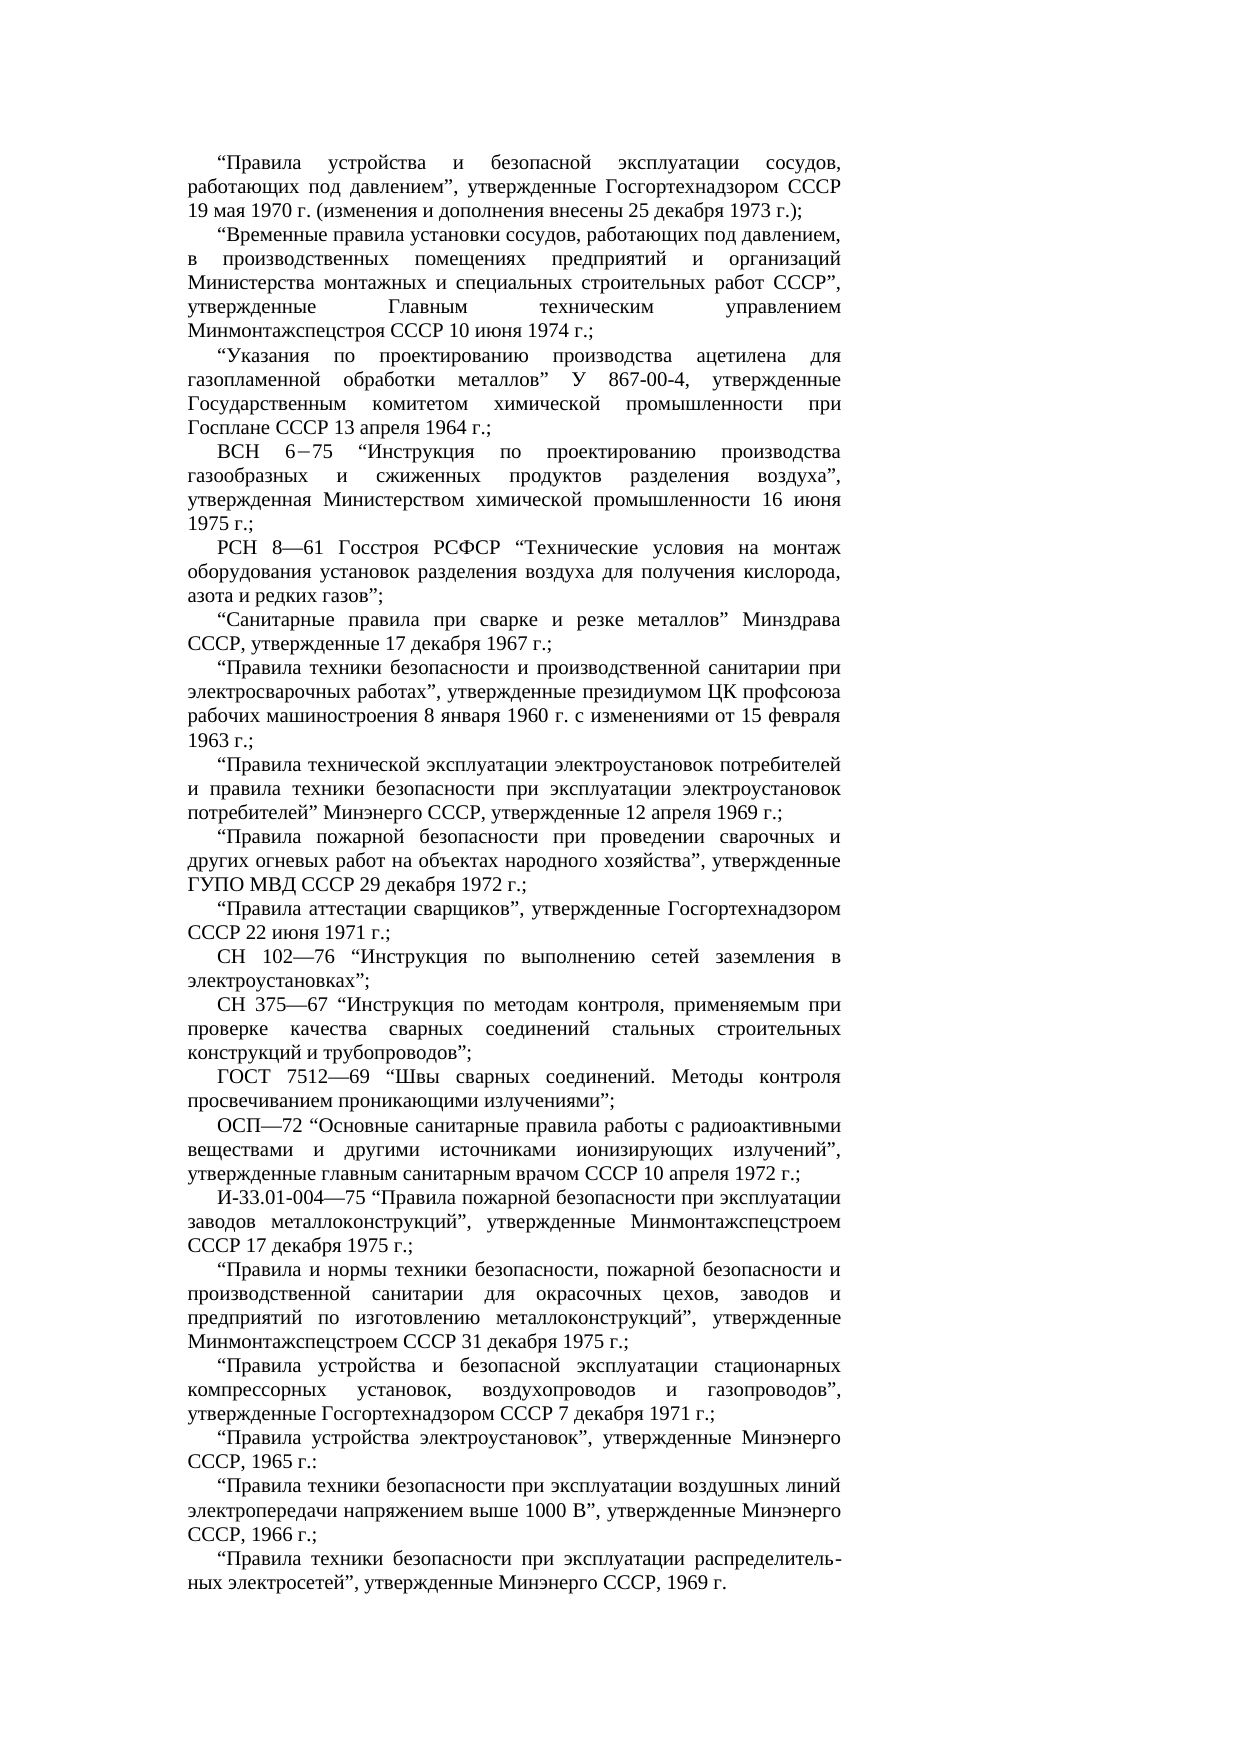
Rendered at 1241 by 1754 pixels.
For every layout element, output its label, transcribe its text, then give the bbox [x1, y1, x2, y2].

text И-33.01-004—75 “Правила пожарной безопасности при эксплуатации заводов металлоконструкций”, утвержденные Минмонтажспецстроем СССР 17 декабря 1975 г.; [187, 1185, 842, 1257]
text “Правила устройства электроустановок”, утвержденные Минэнерго СССР, 1965 г.: [187, 1425, 842, 1473]
text ГОСТ 7512—69 “Швы сварных соединений. Методы контроля просвечиванием проникающими излучениями”; [187, 1064, 842, 1112]
text РСН 8—61 Госстроя РСФСР “Технические условия на монтаж оборудования установок разделения воздуха для получения кислорода, азота и редких газов”; [187, 535, 842, 607]
text СН 375—67 “Инструкция по методам контроля, применяемым при проверке качества сварных соединений стальных строительных конструкций и трубопроводов”; [187, 992, 842, 1064]
text “Правила технической эксплуатации электроустановок потребителей и правила техники безопасности при эксплуатации электроустановок потребителей” Минэнерго СССР, утвержденные 12 апреля 1969 г.; [187, 752, 842, 824]
text “Правила пожарной безопасности при проведении сварочных и других огневых работ на объектах народного хозяйства”, утвержденные ГУПО МВД СССР 29 декабря 1972 г.; [187, 824, 842, 896]
text “Указания по проектированию производства ацетилена для газопламенной обработки металлов” У 867-00-4, утвержденные Государственным комитетом химической промышленности при Госплане СССР 13 апреля 1964 г.; [187, 342, 842, 439]
text “Правила устройства и безопасной эксплуатации сосудов, работающих под давлением”, утвержденные Госгортехнадзором СССР 19 мая 1970 г. (изменения и дополнения внесены 25 декабря 1973 г.); [187, 150, 842, 222]
text ВСН 675 “Инструкция по проектированию производства газообразных и сжиженных продуктов разделения воздуха”, утвержденная Министерством химической промышленности 16 июня 1975 г.; [187, 439, 842, 535]
text “Правила техники безопасности при эксплуатации воздушных линий электропередачи напряжением выше 1000 В”, утвержденные Минэнерго СССР, 1966 г.; [187, 1473, 842, 1546]
text “Правила техники безопасности и производственной санитарии при электросварочных работах”, утвержденные президиумом ЦК профсоюза рабочих машиностроения 8 января 1960 г. с изменениями от 15 февраля 1963 г.; [187, 655, 842, 752]
text “Правила техники безопасности при эксплуатации распределительных электросетей”, утвержденные Минэнерго СССР, 1969 г. [187, 1546, 842, 1594]
text “Временные правила установки сосудов, работающих под давлением, в производственных помещениях предприятий и организаций Министерства монтажных и специальных строительных работ СССР”, утвержденные Главным техническим управлением Минмонтажспецстроя СССР 10 июня 1974 г.; [187, 222, 842, 342]
text ОСП—72 “Основные санитарные правила работы с радиоактивными веществами и другими источниками ионизирующих излучений”, утвержденные главным санитарным врачом СССР 10 апреля 1972 г.; [187, 1112, 842, 1185]
text “Правила аттестации сварщиков”, утвержденные Госгортехнадзором СССР 22 июня 1971 г.; [187, 896, 842, 944]
text “Санитарные правила при сварке и резке металлов” Минздрава СССР, утвержденные 17 декабря 1967 г.; [187, 607, 842, 655]
text “Правила устройства и безопасной эксплуатации стационарных компрессорных установок, воздухопроводов и газопроводов”, утвержденные Госгортехнадзором СССР 7 декабря 1971 г.; [187, 1353, 842, 1425]
text “Правила и нормы техники безопасности, пожарной безопасности и производственной санитарии для окрасочных цехов, заводов и предприятий по изготовлению металлоконструкций”, утвержденные Минмонтажспецстроем СССР 31 декабря 1975 г.; [187, 1257, 842, 1353]
text СН 102—76 “Инструкция по выполнению сетей заземления в электроустановках”; [187, 944, 842, 992]
